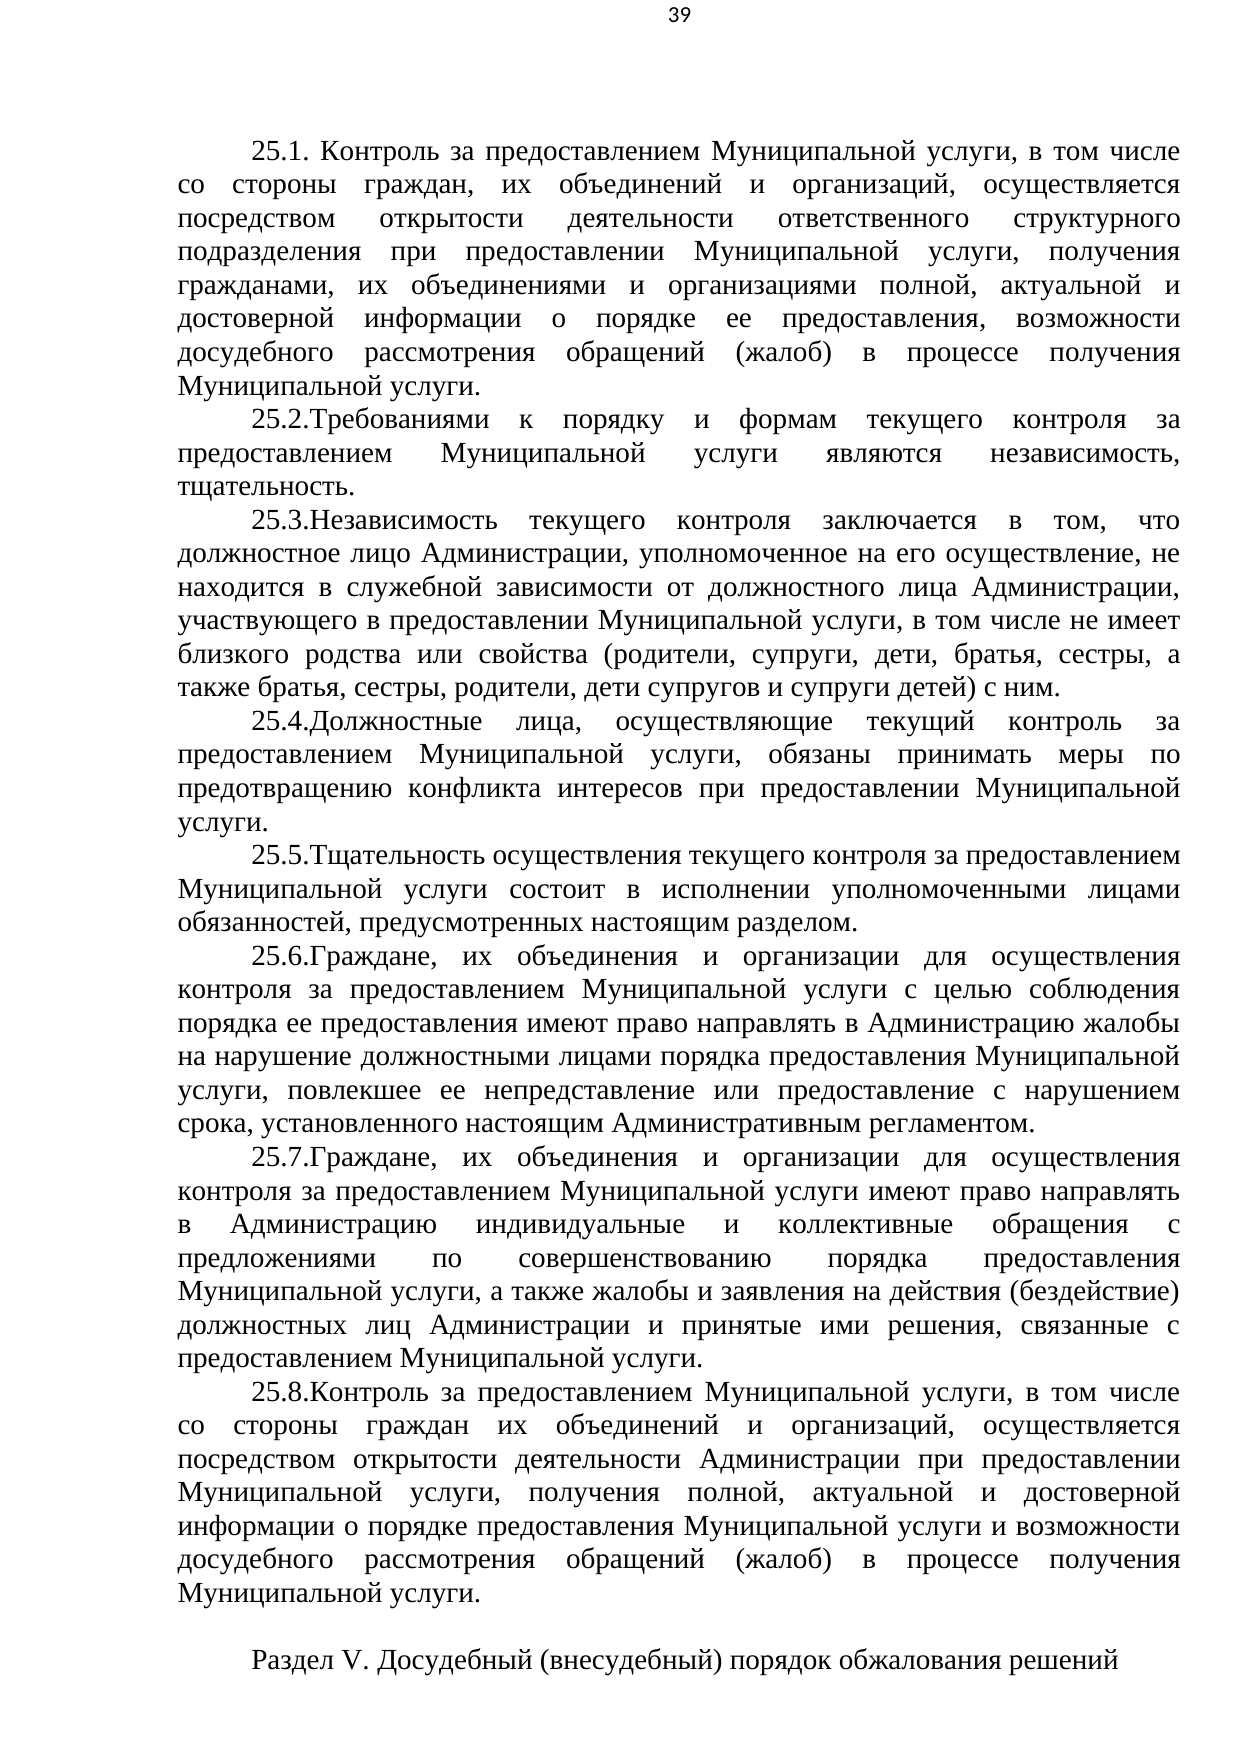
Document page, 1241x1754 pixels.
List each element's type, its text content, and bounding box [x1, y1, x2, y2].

text 25.3.Независимость текущего контроля заключается в том, что должностное лицо Администрации, уполномоченное на его осуществление, не находится в служебной зависимости от должностного лица Администрации, участвующего в предоставлении Муниципальной услуги, в том числе не имеет близкого родства или свойства (родители, супруги, дети, братья, сестры, а также братья, сестры, родители, дети супругов и супруги детей) с ним. [177, 502, 1181, 703]
text 25.1. Контроль за предоставлением Муниципальной услуги, в том числе со стороны граждан, их объединений и организаций, осуществляется посредством открытости деятельности ответственного структурного подразделения при предоставлении Муниципальной услуги, получения гражданами, их объединениями и организациями полной, актуальной и достоверной информации о порядке ее предоставления, возможности досудебного рассмотрения обращений (жалоб) в процессе получения Муниципальной услуги. [177, 133, 1181, 401]
text 25.2.Требованиями к порядку и формам текущего контроля за предоставлением Муниципальной услуги являются независимость, тщательность. [177, 401, 1181, 502]
text 25.5.Тщательность осуществления текущего контроля за предоставлением Муниципальной услуги состоит в исполнении уполномоченными лицами обязанностей, предусмотренных настоящим разделом. [177, 837, 1181, 938]
text 25.7.Граждане, их объединения и организации для осуществления контроля за предоставлением Муниципальной услуги имеют право направлять в Администрацию индивидуальные и коллективные обращения с предложениями по совершенствованию порядка предоставления Муниципальной услуги, а также жалобы и заявления на действия (бездействие) должностных лиц Администрации и принятые ими решения, связанные с предоставлением Муниципальной услуги. [177, 1139, 1181, 1374]
text 25.4.Должностные лица, осуществляющие текущий контроль за предоставлением Муниципальной услуги, обязаны принимать меры по предотвращению конфликта интересов при предоставлении Муниципальной услуги. [177, 703, 1181, 837]
text 25.8.Контроль за предоставлением Муниципальной услуги, в том числе со стороны граждан их объединений и организаций, осуществляется посредством открытости деятельности Администрации при предоставлении Муниципальной услуги, получения полной, актуальной и достоверной информации о порядке предоставления Муниципальной услуги и возможности досудебного рассмотрения обращений (жалоб) в процессе получения Муниципальной услуги. [177, 1374, 1181, 1609]
text 25.6.Граждане, их объединения и организации для осуществления контроля за предоставлением Муниципальной услуги с целью соблюдения порядка ее предоставления имеют право направлять в Администрацию жалобы на нарушение должностными лицами порядка предоставления Муниципальной услуги, повлекшее ее непредставление или предоставление с нарушением срока, установленного настоящим Административным регламентом. [177, 938, 1181, 1139]
text Раздел V. Досудебный (внесудебный) порядок обжалования решений [177, 1642, 1181, 1676]
